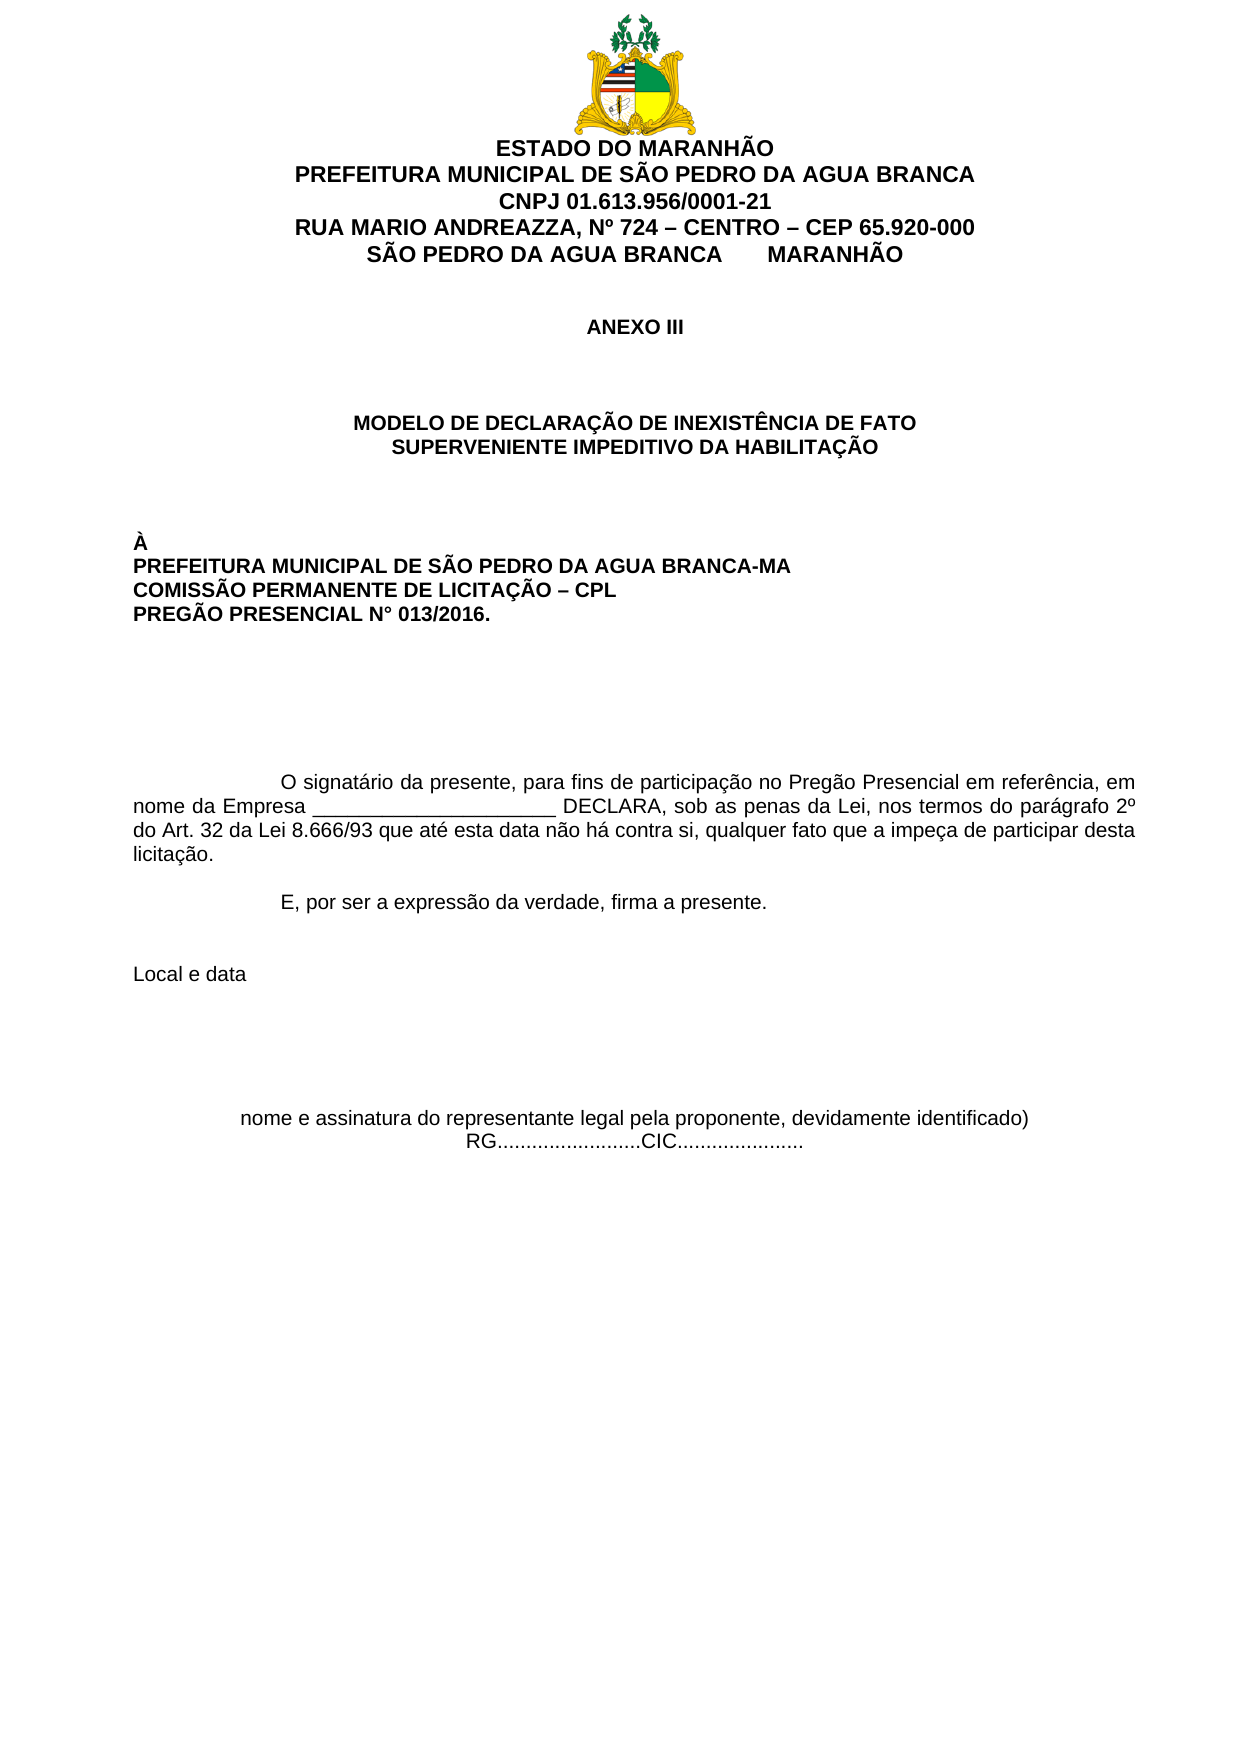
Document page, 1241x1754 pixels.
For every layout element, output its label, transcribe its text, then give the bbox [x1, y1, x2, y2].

text COMISSÃO PERMANENTE DE LICITAÇÃO – CPL [133, 578, 1137, 602]
picture [574, 14, 696, 136]
text Local e data [133, 962, 1137, 986]
text O signatário da presente, para fins de participação no Pregão Presencial em referência, em nome da Empresa _____________________ DECLARA, sob as penas da Lei, nos termos do parágrafo 2º do Art. 32 da Lei 8.666/93 que até esta data não há contra si, qualquer fato que a impeça de participar desta licitação. [133, 770, 1137, 866]
text RG.........................CIC...................... [133, 1129, 1137, 1153]
text PREGÃO PRESENCIAL N° 013/2016. [133, 602, 1137, 626]
text ANEXO III [133, 315, 1137, 339]
text nome e assinatura do representante legal pela proponente, devidamente identificado) [133, 1105, 1137, 1129]
text À [133, 530, 1137, 554]
text MODELO DE DECLARAÇÃO DE INEXISTÊNCIA DE FATO [133, 411, 1137, 434]
text E, por ser a expressão da verdade, firma a presente. [133, 890, 1137, 914]
text PREFEITURA MUNICIPAL DE SÃO PEDRO DA AGUA BRANCA-MA [133, 554, 1137, 578]
text SUPERVENIENTE IMPEDITIVO DA HABILITAÇÃO [133, 434, 1137, 458]
